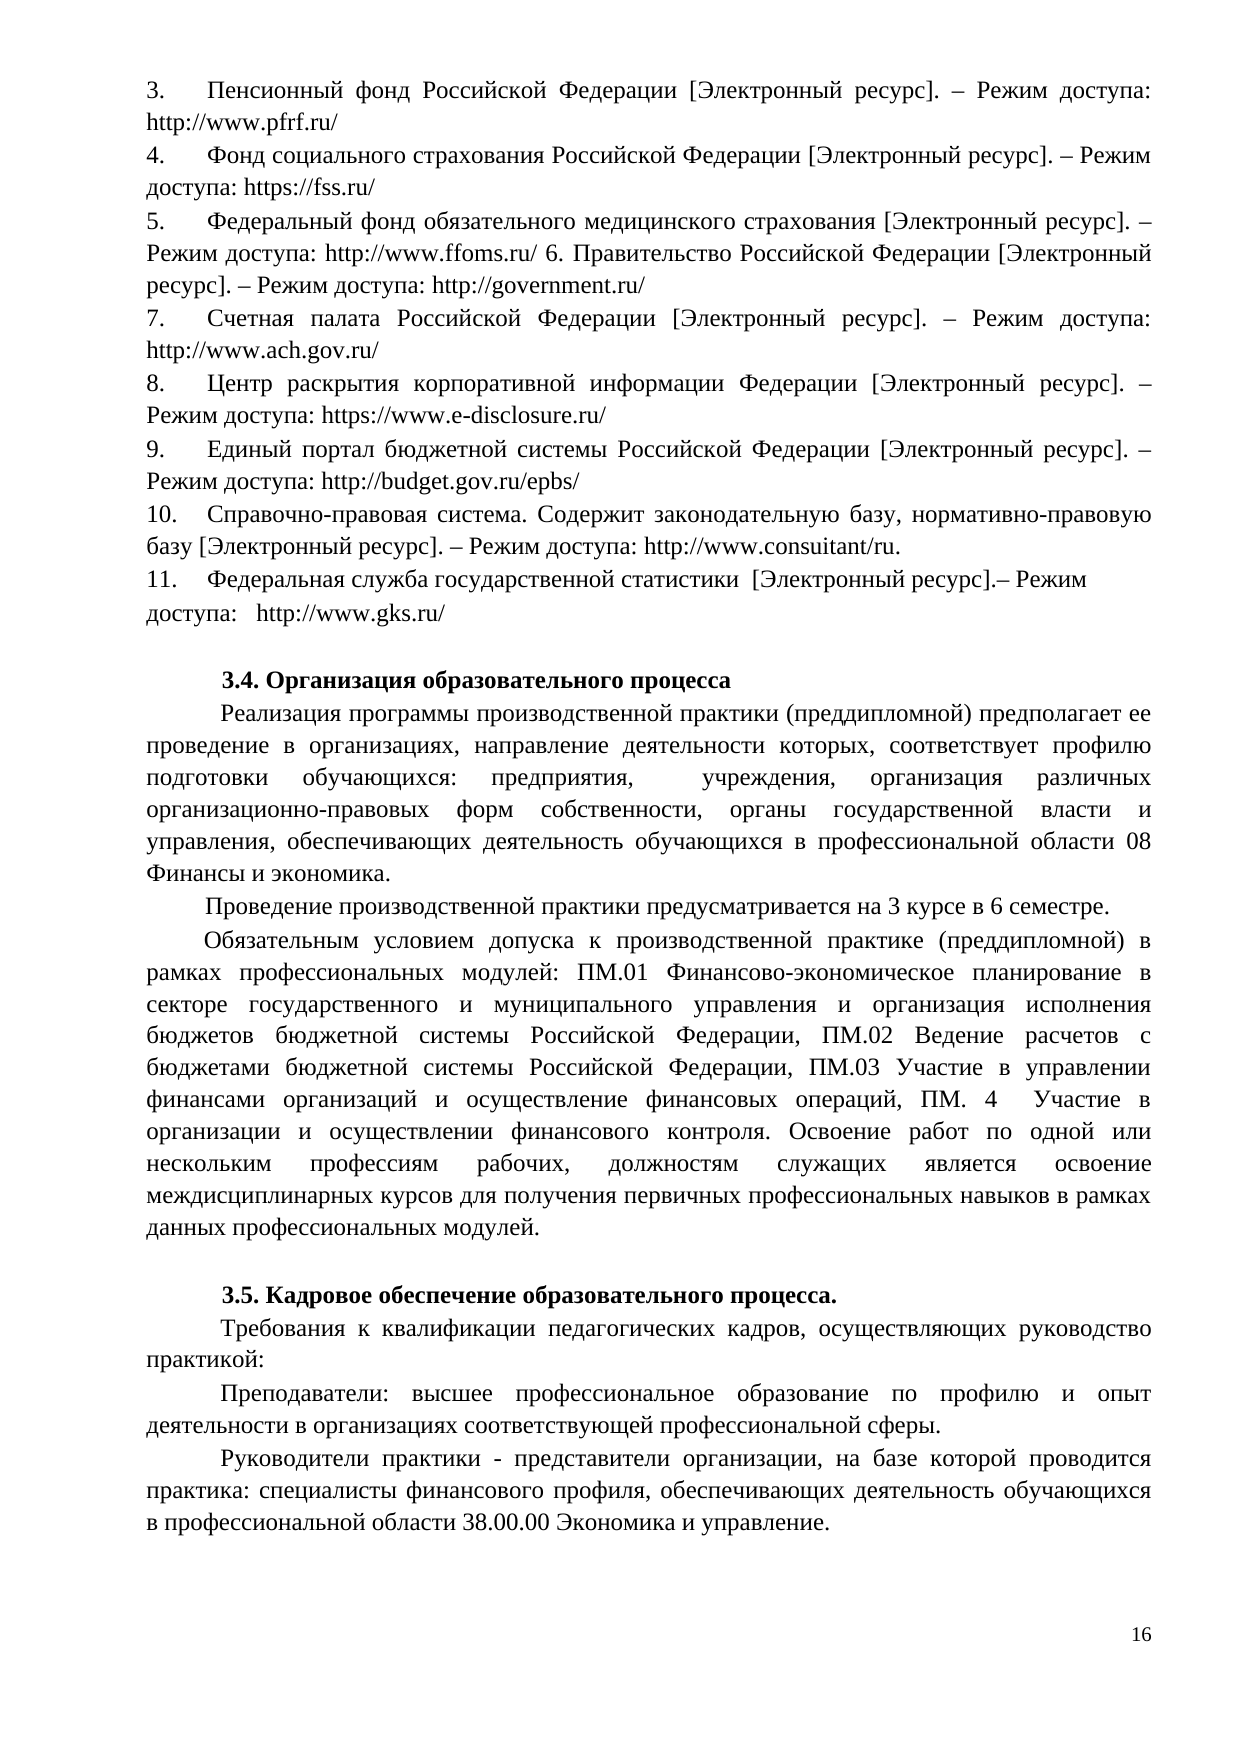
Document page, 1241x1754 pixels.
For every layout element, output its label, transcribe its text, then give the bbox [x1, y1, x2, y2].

text 3.5. Кадровое обеспечение образовательного процесса. [222, 1280, 1153, 1308]
text Реализация программы производственной практики (преддипломной) предполагает ее проведение в организациях, направление деятельности которых, соответствует профилю подготовки обучающихся: предприятия, учреждения, организация различных организационно-правовых форм собственности, органы государственной власти и управления, обеспечивающих деятельность обучающихся в профессиональной области 08 Финансы и экономика. [146, 698, 1152, 887]
text доступа: http://www.gks.ru/ [146, 598, 1152, 627]
list Единый портал бюджетной системы Российской Федерации [Электронный ресурс]. – Режим доступа: http://budget.gov.ru/epbs/ [146, 434, 1152, 494]
list Счетная палата Российской Федерации [Электронный ресурс]. – Режим доступа: http://www.ach.gov.ru/ [146, 303, 1152, 364]
text Проведение производственной практики предусматривается на 3 курсе в 6 семестре. [197, 891, 1118, 920]
list Федеральный фонд обязательного медицинского страхования [Электронный ресурс]. – Режим доступа: http://www.ffoms.ru/ 6. Правительство Российской Федерации [Электронный ресурс]. – Режим доступа: http://government.ru/ [146, 206, 1152, 298]
list Справочно-правовая система. Содержит законодательную базу, нормативно-правовую базу [Электронный ресурс]. – Режим доступа: http://www.consuitant/ru. [146, 499, 1152, 560]
text Требования к квалификации педагогических кадров, осуществляющих руководство практикой: [146, 1313, 1152, 1373]
text Обязательным условием допуска к производственной практике (преддипломной) в рамках профессиональных модулей: ПМ.01 Финансово-экономическое планирование в секторе государственного и муниципального управления и организация исполнения бюджетов бюджетной системы Российской Федерации, ПМ.02 Ведение расчетов с бюджетами бюджетной системы Российской Федерации, ПМ.03 Участие в управлении финансами организаций и осуществление финансовых операций, ПМ. 4 Участие в организации и осуществлении финансового контроля. Освоение работ по одной или нескольким профессиям рабочих, должностям служащих является освоение междисциплинарных курсов для получения первичных профессиональных навыков в рамках данных профессиональных модулей. [146, 925, 1152, 1241]
list Федеральная служба государственной статистики [Электронный ресурс].– Режим [146, 564, 1152, 593]
list Фонд социального страхования Российской Федерации [Электронный ресурс]. – Режим доступа: https://fss.ru/ [146, 141, 1152, 201]
list Пенсионный фонд Российской Федерации [Электронный ресурс]. – Режим доступа: http://www.pfrf.ru/ [146, 75, 1152, 136]
text Руководители практики - представители организации, на базе которой проводится практика: специалисты финансового профиля, обеспечивающих деятельность обучающихся в профессиональной области 38.00.00 Экономика и управление. [146, 1443, 1152, 1536]
text Преподаватели: высшее профессиональное образование по профилю и опыт деятельности в организациях соответствующей профессиональной сферы. [146, 1378, 1152, 1438]
subtitle 3.4. Организация образовательного процесса [222, 666, 1153, 694]
list Центр раскрытия корпоративной информации Федерации [Электронный ресурс]. – Режим доступа: https://www.e-disclosure.ru/ [146, 368, 1152, 429]
